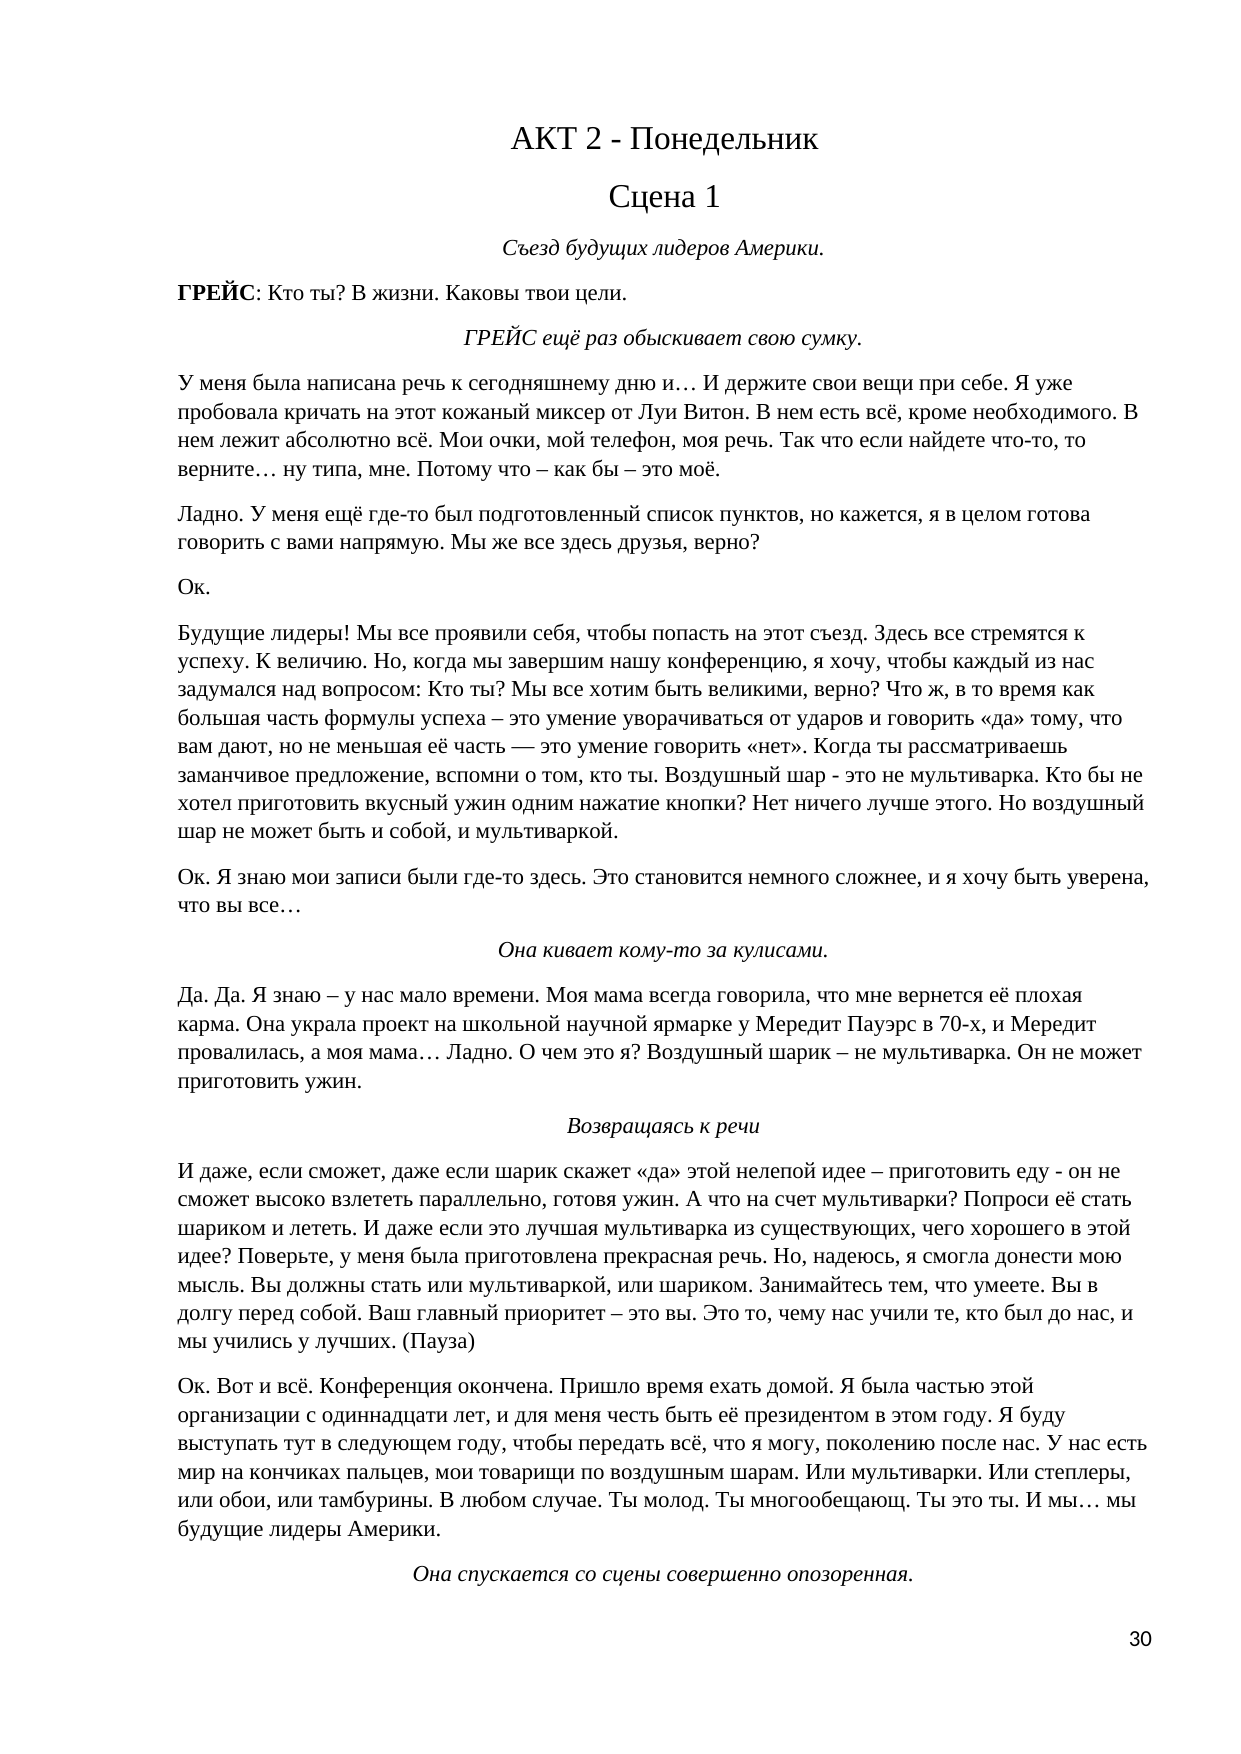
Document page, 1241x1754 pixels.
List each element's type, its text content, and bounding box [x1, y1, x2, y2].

text ГРЕЙС: Кто ты? В жизни. Каковы твои цели. [177, 279, 1152, 306]
text Ок. [177, 573, 1152, 600]
text АКТ 2 - Понедельник [177, 118, 1152, 156]
text Ладно. У меня ещё где-то был подготовленный список пунктов, но кажется, я в целом готова говорить с вами напрямую. Мы же все здесь друзья, верно? [177, 500, 1152, 555]
text ГРЕЙС ещё раз обыскивает свою сумку. [177, 324, 1152, 351]
text Да. Да. Я знаю – у нас мало времени. Моя мама всегда говорила, что мне вернется её плохая карма. Она украла проект на школьной научной ярмарке у Мередит Пауэрс в 70-х, и Мередит провалилась, а моя мама… Ладно. О чем это я? Воздушный шарик – не мультиварка. Он не может приготовить ужин. [177, 981, 1152, 1093]
text Она спускается со сцены совершенно опозоренная. [177, 1560, 1152, 1586]
text Съезд будущих лидеров Америки. [177, 234, 1152, 261]
text Ок. Я знаю мои записи были где-то здесь. Это становится немного сложнее, и я хочу быть уверена, что вы все… [177, 863, 1152, 917]
text Возвращаясь к речи [177, 1112, 1152, 1138]
text И даже, если сможет, даже если шарик скажет «да» этой нелепой идее – приготовить еду - он не сможет высоко взлететь параллельно, готовя ужин. А что на счет мультиварки? Попроси её стать шариком и лететь. И даже если это лучшая мультиварка из существующих, чего хорошего в этой идее? Поверьте, у меня была приготовлена прекрасная речь. Но, надеюсь, я смогла донести мою мысль. Вы должны стать или мультиваркой, или шариком. Занимайтесь тем, что умеете. Вы в долгу перед собой. Ваш главный приоритет – это вы. Это то, чему нас учили те, кто был до нас, и мы учились у лучших. (Пауза) [177, 1157, 1152, 1354]
text Ок. Вот и всё. Конференция окончена. Пришло время ехать домой. Я была частью этой организации с одиннадцати лет, и для меня честь быть её президентом в этом году. Я буду выступать тут в следующем году, чтобы передать всё, что я могу, поколению после нас. У нас есть мир на кончиках пальцев, мои товарищи по воздушным шарам. Или мультиварки. Или степлеры, или обои, или тамбурины. В любом случае. Ты молод. Ты многообещающ. Ты это ты. И мы… мы будущие лидеры Америки. [177, 1373, 1152, 1541]
text Она кивает кому-то за кулисами. [177, 936, 1152, 963]
text Будущие лидеры! Мы все проявили себя, чтобы попасть на этот съезд. Здесь все стремятся к успеху. К величию. Но, когда мы завершим нашу конференцию, я хочу, чтобы каждый из нас задумался над вопросом: Кто ты? Мы все хотим быть великими, верно? Что ж, в то время как большая часть формулы успеха – это умение уворачиваться от ударов и говорить «да» тому, что вам дают, но не меньшая её часть — это умение говорить «нет». Когда ты рассматриваешь заманчивое предложение, вспомни о том, кто ты. Воздушный шар - это не мультиварка. Кто бы не хотел приготовить вкусный ужин одним нажатие кнопки? Нет ничего лучше этого. Но воздушный шар не может быть и собой, и мультиваркой. [177, 618, 1152, 844]
text У меня была написана речь к сегодняшнему дню и… И держите свои вещи при себе. Я уже пробовала кричать на этот кожаный миксер от Луи Витон. В нем есть всё, кроме необходимого. В нем лежит абсолютно всё. Мои очки, мой телефон, моя речь. Так что если найдете что-то, то верните… ну типа, мне. Потому что – как бы – это моё. [177, 369, 1152, 481]
text Сцена 1 [177, 176, 1152, 214]
